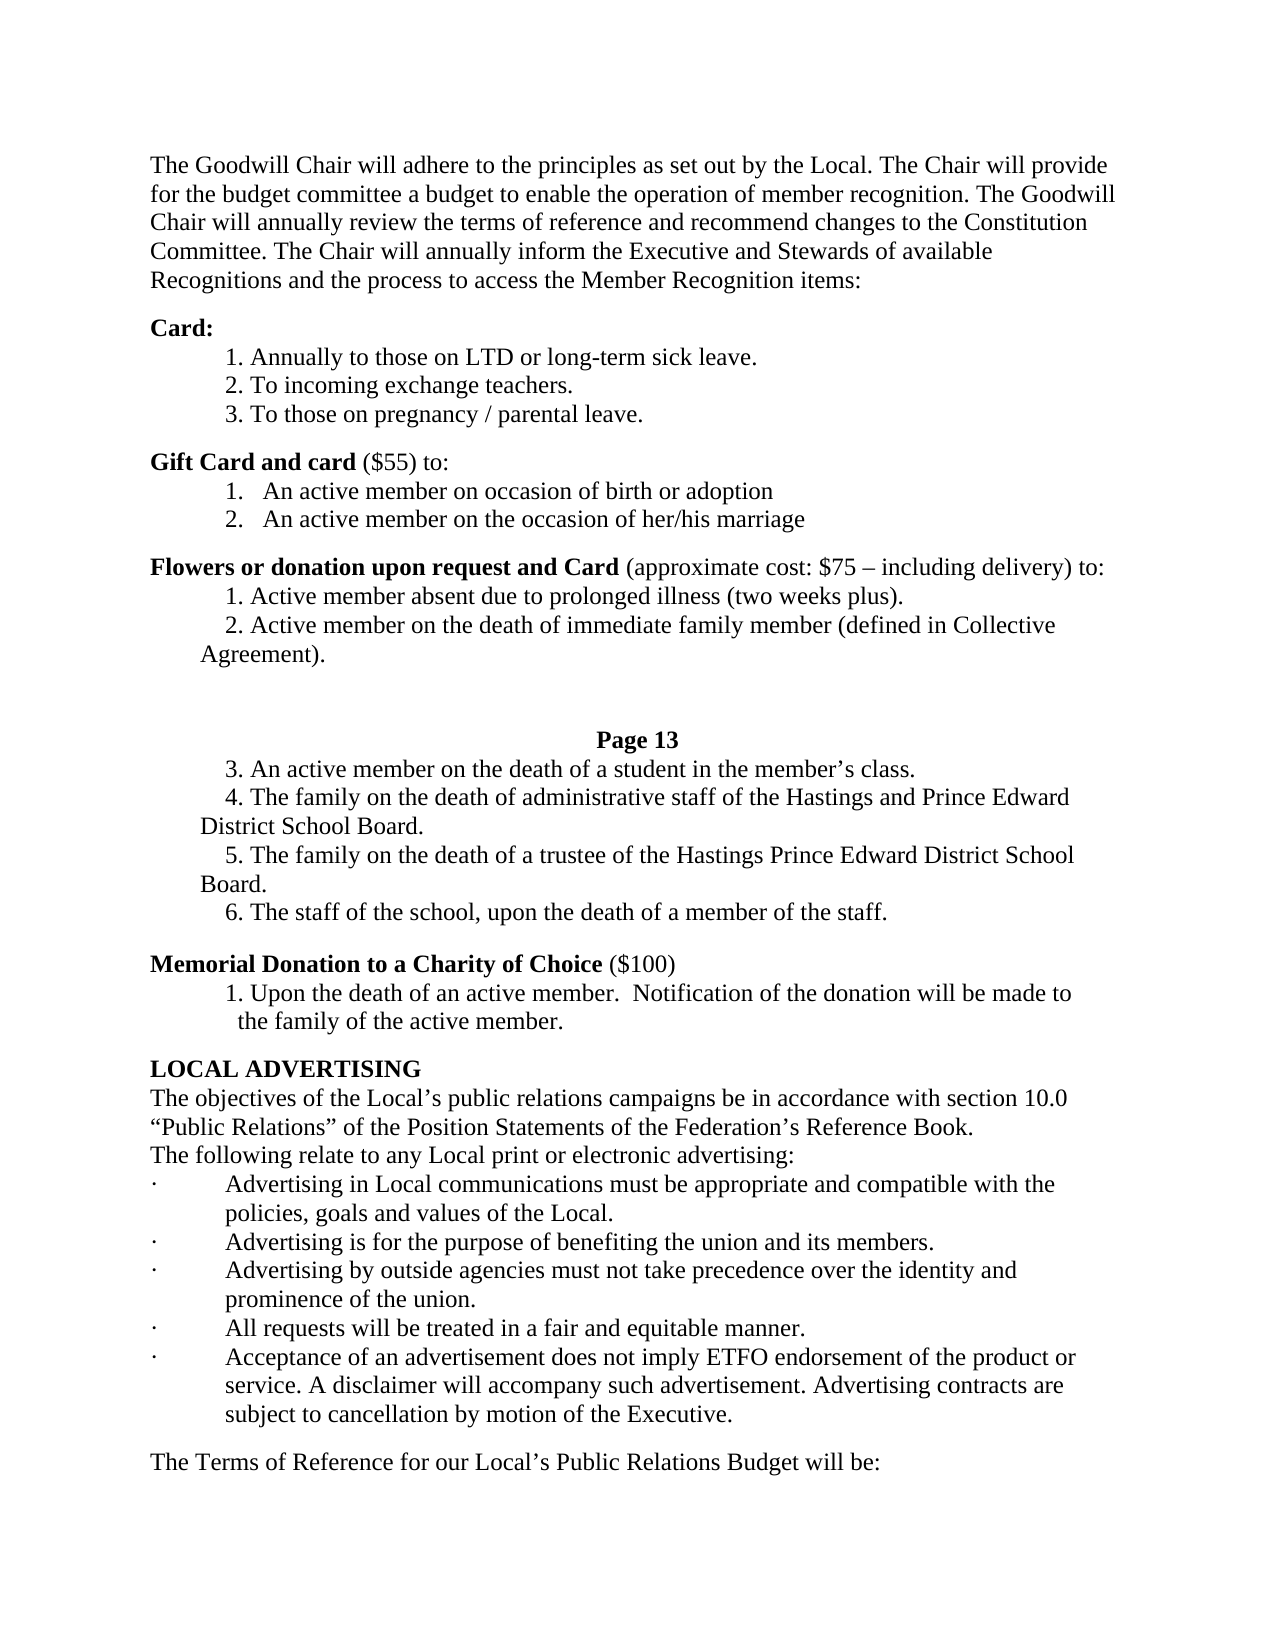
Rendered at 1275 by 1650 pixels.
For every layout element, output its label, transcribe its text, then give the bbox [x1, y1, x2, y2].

text · All requests will be treated in a fair and equitable manner. [150, 1313, 1125, 1342]
text · Advertising in Local communications must be appropriate and compatible with the policies, goals and values of the Local. [150, 1169, 1125, 1227]
text Gift Card and card ($55) to: [150, 447, 1125, 476]
text 2. Active member on the death of immediate family member (defined in Collective [150, 610, 1125, 639]
text District School Board. [150, 811, 1125, 840]
text · Advertising is for the purpose of benefiting the union and its members. [150, 1227, 1125, 1256]
text “Public Relations” of the Position Statements of the Federation’s Reference Book. [150, 1112, 1125, 1141]
text The Terms of Reference for our Local’s Public Relations Budget will be: [150, 1447, 1125, 1476]
text Memorial Donation to a Charity of Choice ($100) [150, 949, 1125, 978]
text · Advertising by outside agencies must not take precedence over the identity and prominence of the union. [150, 1256, 1125, 1313]
text 1. Annually to those on LTD or long-term sick leave. [225, 342, 1125, 370]
text Page 13 [150, 725, 1125, 754]
text 5. The family on the death of a trustee of the Hastings Prince Edward District School [150, 840, 1125, 869]
text Flowers or donation upon request and Card (approximate cost: $75 – including delivery) to: [150, 552, 1125, 581]
text The Goodwill Chair will adhere to the principles as set out by the Local. The Chair will provide for the budget committee a budget to enable the operation of member recognition. The Goodwill Chair will annually review the terms of reference and recommend changes to the Constitution Committee. The Chair will annually inform the Executive and Stewards of available Recognitions and the process to access the Member Recognition items: [150, 150, 1125, 294]
text · Acceptance of an advertisement does not imply ETFO endorsement of the product or service. A disclaimer will accompany such advertisement. Advertising contracts are subject to cancellation by motion of the Executive. [150, 1342, 1125, 1428]
text 1. Upon the death of an active member. Notification of the donation will be made to [225, 978, 1125, 1006]
text Card: [150, 313, 1125, 342]
list An active member on the occasion of her/his marriage [225, 504, 1125, 533]
text 4. The family on the death of administrative staff of the Hastings and Prince Edward [150, 782, 1125, 811]
text 6. The staff of the school, upon the death of a member of the staff. [150, 897, 1125, 926]
text The following relate to any Local print or electronic advertising: [150, 1141, 1125, 1169]
text the family of the active member. [225, 1006, 1125, 1035]
text Agreement). [150, 639, 1125, 667]
text 3. To those on pregnancy / parental leave. [150, 399, 1125, 428]
text The objectives of the Local’s public relations campaigns be in accordance with section 10.0 [150, 1083, 1125, 1112]
list An active member on occasion of birth or adoption [225, 476, 1125, 504]
text 1. Active member absent due to prolonged illness (two weeks plus). [150, 581, 1125, 610]
text 3. An active member on the death of a student in the member’s class. [150, 754, 1125, 782]
text LOCAL ADVERTISING [150, 1054, 1125, 1083]
text 2. To incoming exchange teachers. [150, 370, 1125, 399]
text Board. [150, 869, 1125, 897]
